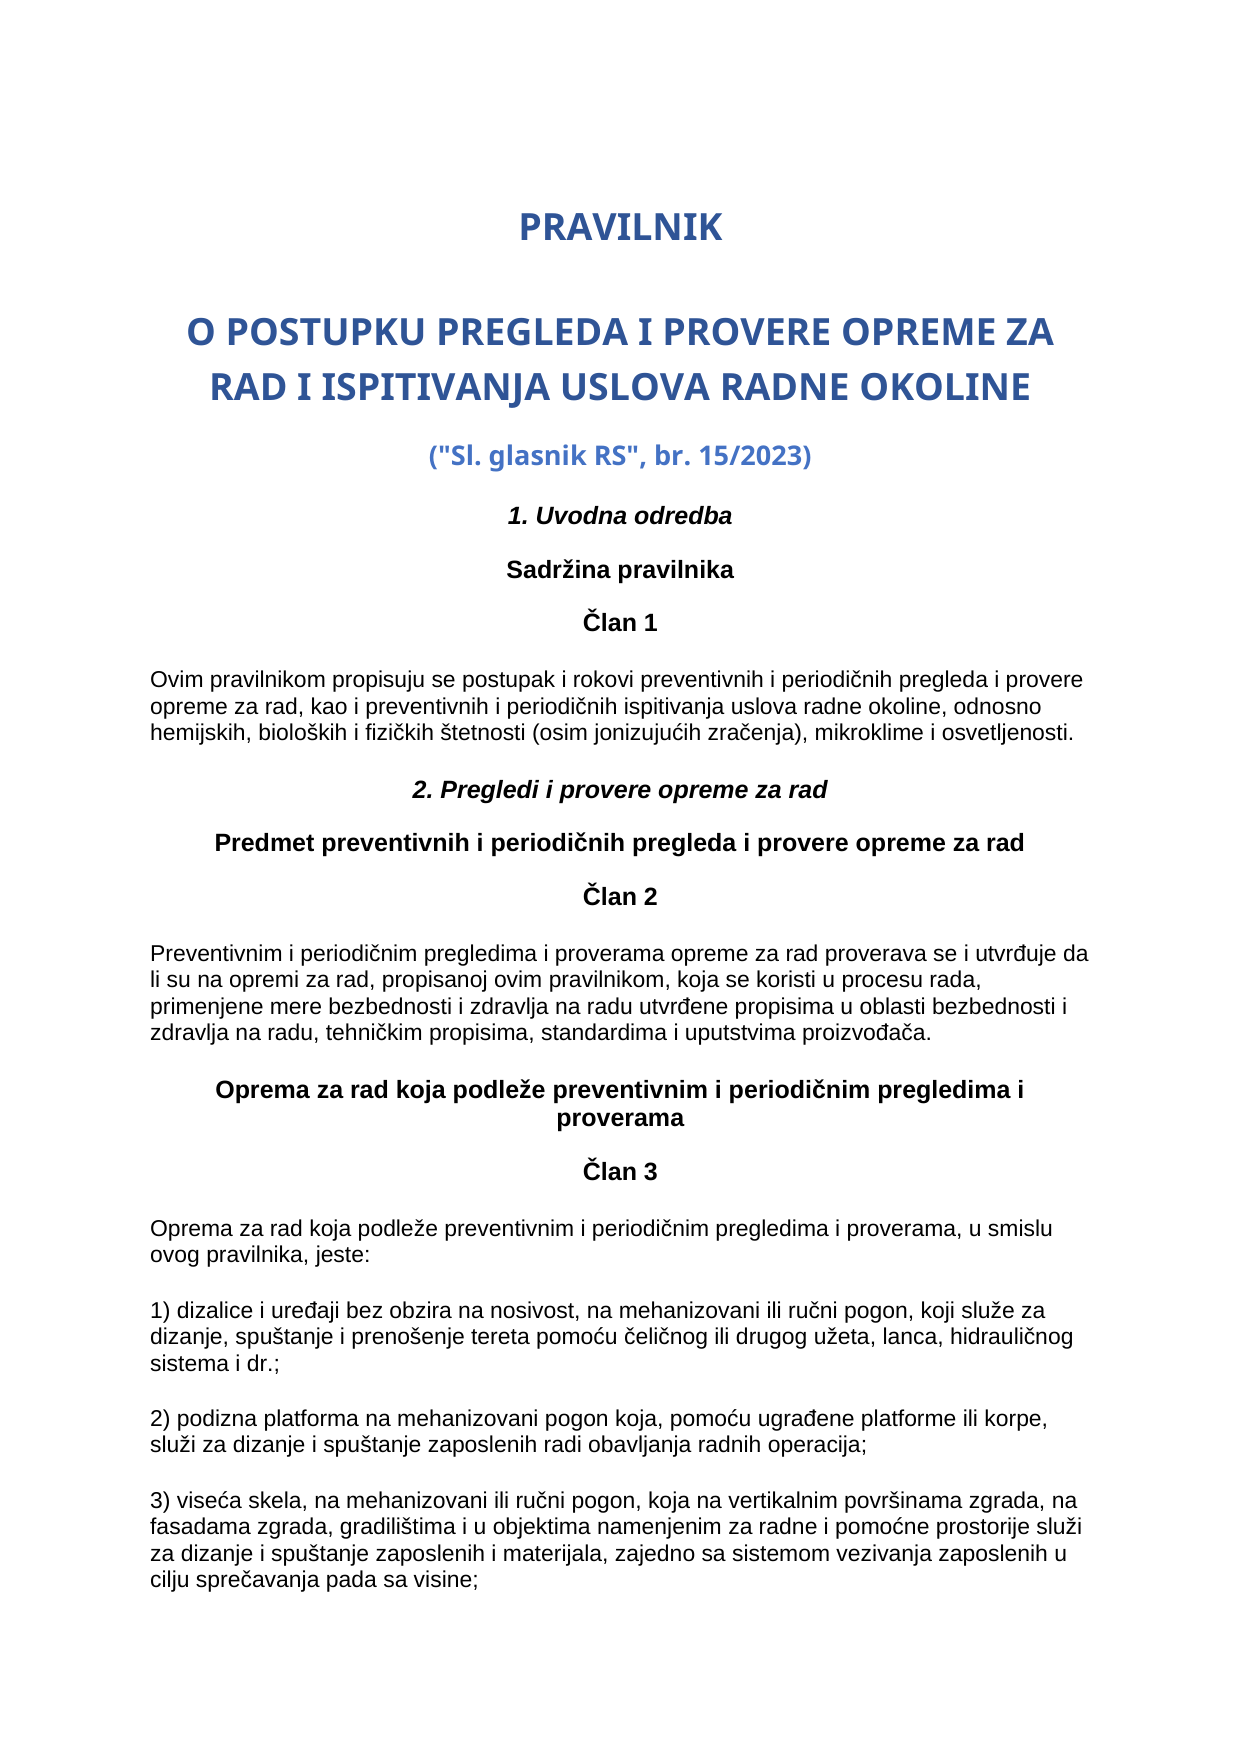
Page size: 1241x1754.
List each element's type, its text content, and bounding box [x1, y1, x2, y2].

text Član 2 [150, 882, 1090, 911]
text Predmet preventivnih i periodičnih pregleda i provere opreme za rad [150, 828, 1090, 857]
text 2) podizna platforma na mehanizovani pogon koja, pomoću ugrađene platforme ili korpe, služi za dizanje i spuštanje zaposlenih radi obavljanja radnih operacija; [150, 1405, 1090, 1458]
text 3) viseća skela, na mehanizovani ili ručni pogon, koja na vertikalnim površinama zgrada, na fasadama zgrada, gradilištima i u objektima namenjenim za radne i pomoćne prostorije služi za dizanje i spuštanje zaposlenih i materijala, zajedno sa sistemom vezivanja zaposlenih u cilju sprečavanja pada sa visine; [150, 1487, 1090, 1592]
text Oprema za rad koja podleže preventivnim i periodičnim pregledima i proverama [150, 1074, 1090, 1132]
text 1. Uvodna odredba [150, 501, 1090, 530]
text Član 1 [150, 608, 1090, 637]
subtitle O POSTUPKU PREGLEDA I PROVERE OPREME ZA RAD I ISPITIVANJA USLOVA RADNE OKOLINE [150, 305, 1090, 411]
subtitle PRAVILNIK [150, 200, 1090, 251]
text Oprema za rad koja podleže preventivnim i periodičnim pregledima i proverama, u smislu ovog pravilnika, jeste: [150, 1215, 1090, 1268]
text Sadržina pravilnika [150, 555, 1090, 583]
text Član 3 [150, 1157, 1090, 1186]
text 2. Pregledi i provere opreme za rad [150, 774, 1090, 803]
text Ovim pravilnikom propisuju se postupak i rokovi preventivnih i periodičnih pregleda i provere opreme za rad, kao i preventivnih i periodičnih ispitivanja uslova radne okoline, odnosno hemijskih, bioloških i fizičkih štetnosti (osim jonizujućih zračenja), mikroklime i osvetljenosti. [150, 666, 1090, 745]
text 1) dizalice i uređaji bez obzira na nosivost, na mehanizovani ili ručni pogon, koji služe za dizanje, spuštanje i prenošenje tereta pomoću čeličnog ili drugog užeta, lanca, hidrauličnog sistema i dr.; [150, 1297, 1090, 1376]
text Preventivnim i periodičnim pregledima i proverama opreme za rad proverava se i utvrđuje da li su na opremi za rad, propisanoj ovim pravilnikom, koja se koristi u procesu rada, primenjene mere bezbednosti i zdravlja na radu utvrđene propisima u oblasti bezbednosti i zdravlja na radu, tehničkim propisima, standardima i uputstvima proizvođača. [150, 940, 1090, 1045]
subtitle ("Sl. glasnik RS", br. 15/2023) [150, 436, 1090, 473]
